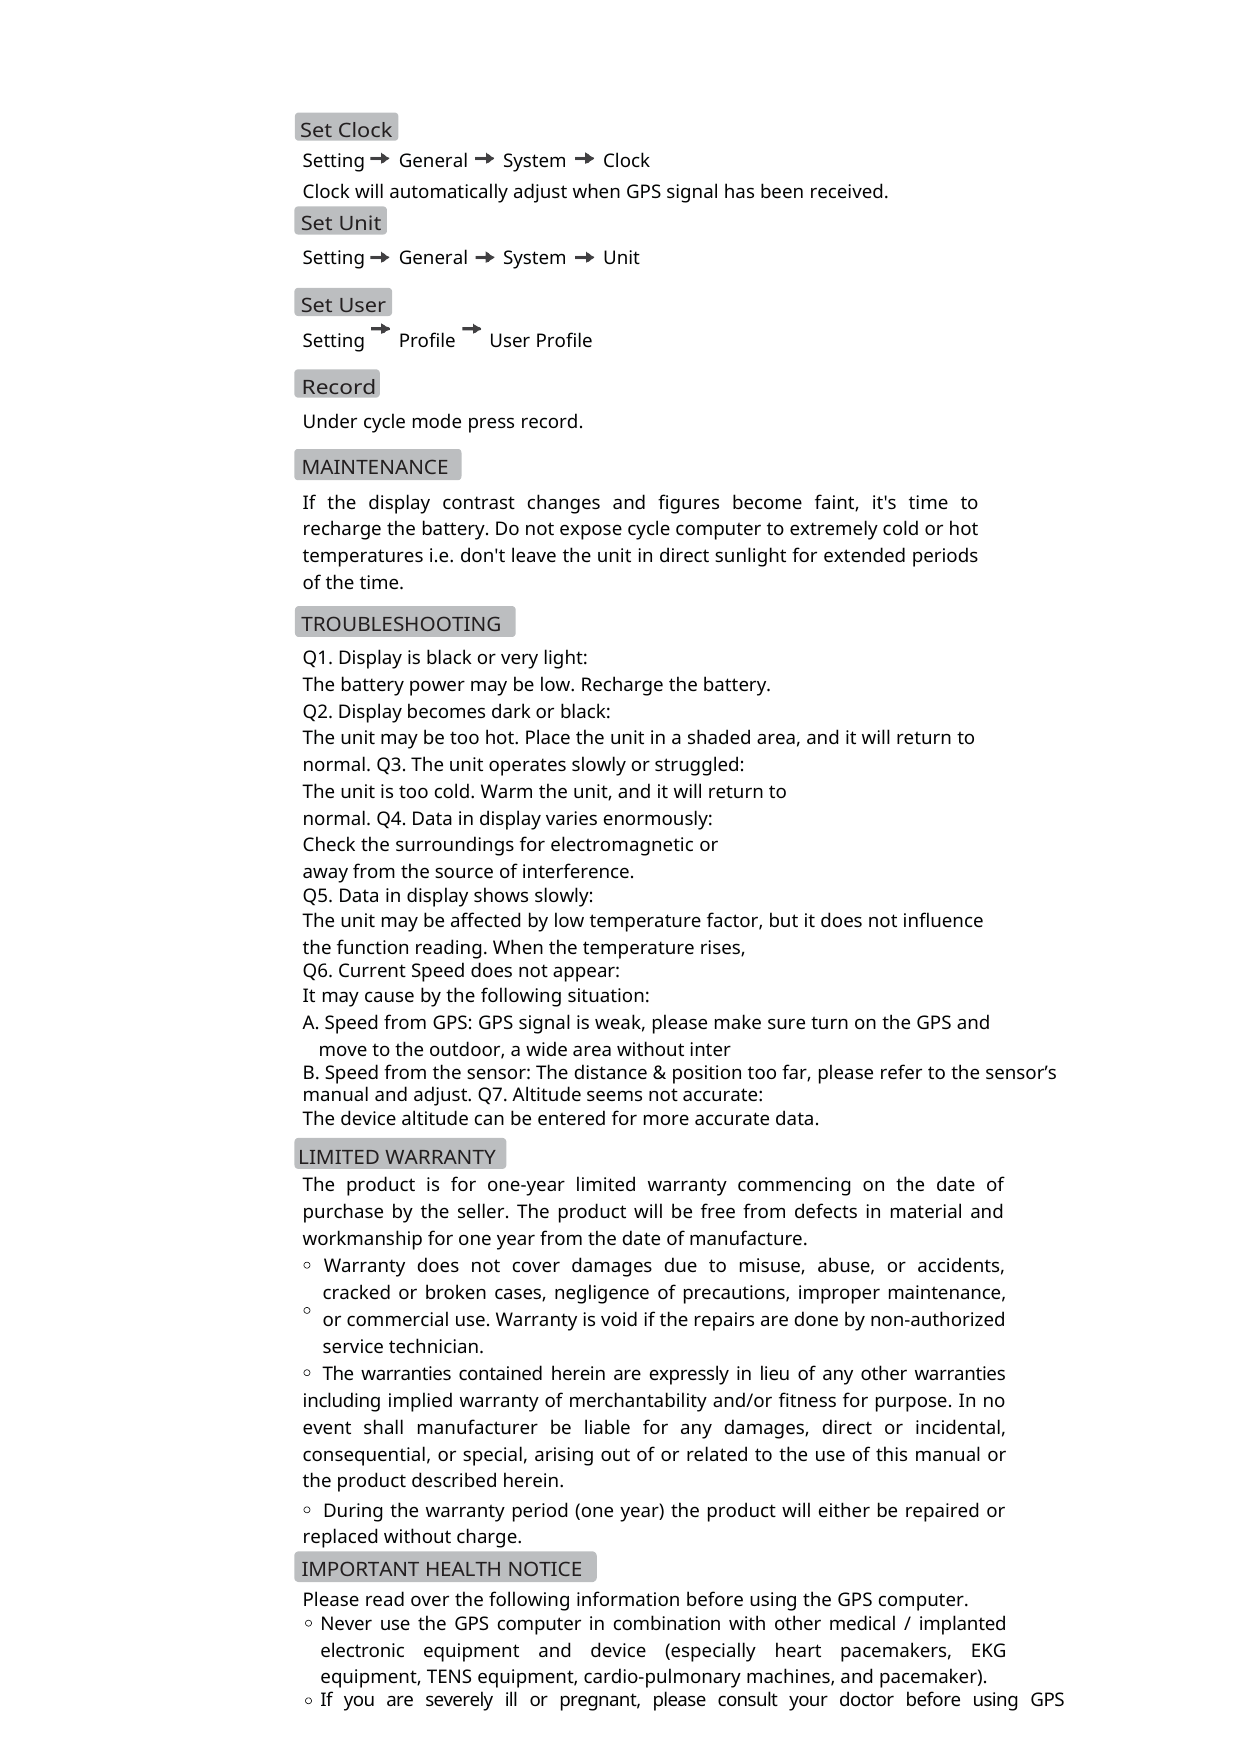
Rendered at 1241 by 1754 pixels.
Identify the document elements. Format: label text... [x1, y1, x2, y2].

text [320, 1691, 1065, 1710]
text The battery power may be low. Recharge the battery. Q2. Display becomes dark or black: [302, 671, 773, 723]
text Check the surroundings for electromagnetic or away from the source of interference. [302, 832, 736, 884]
text Q5. Data in display shows slowly: [302, 885, 1065, 907]
text The unit may be too hot. Place the unit in a shaded area, and it will return to normal. Q3. The unit operates slowly or struggled: [302, 725, 1030, 777]
text Q1. Display is black or very light: [302, 644, 1065, 670]
text Under cycle mode press record. [302, 378, 1065, 434]
text It may cause by the following situation: [302, 982, 1065, 1008]
text During the warranty period (one year) the product will either be repaired or replaced without charge. [302, 1497, 1006, 1549]
text Q6. Current Speed does not appear: [302, 961, 1065, 981]
text Please read over the following information before using the GPS computer. [302, 1556, 1065, 1610]
text A. Speed from GPS: GPS signal is weak, please make sure turn on the GPS and move to the outdoor, a wide area without inter [302, 1009, 991, 1061]
text Setting General System Unit [302, 213, 1065, 269]
text Setting Profile User Profile [302, 297, 1065, 353]
text The product is for one-year limited warranty commencing on the date of purchase by the seller. The product will be free from defects in material and workmanship for one year from the date of manufacture. [302, 1132, 1005, 1250]
text Never use the GPS computer in combination with other medical / implanted electronic equipment and device (especially heart pacemakers, EKG equipment, TENS equipment, cardio-pulmonary machines, and pacemaker). [320, 1610, 1007, 1689]
text B. Speed from the sensor: The distance & position too far, please refer to the sensor’s manual and adjust. Q7. Altitude seems not accurate: [302, 1063, 1065, 1105]
text The warranties contained herein are expressly in lieu of any other warranties including implied warranty of merchantability and/or fitness for purpose. In no event shall manufacturer be liable for any damages, direct or incidental, consequential, or special, arising out of or related to the use of this manual or the product described herein. [302, 1361, 1006, 1493]
text The device altitude can be entered for more accurate data. [302, 1106, 1065, 1131]
text Warranty does not cover damages due to misuse, abuse, or accidents, cracked or broken cases, negligence of precautions, improper maintenance, or commercial use. Warranty is void if the repairs are done by non-authorized service technician. [322, 1253, 1006, 1358]
text Setting General System Clock [302, 148, 1065, 173]
text Clock will automatically adjust when GPS signal has been received. [302, 178, 1065, 204]
text The unit is too cold. Warm the unit, and it will return to normal. Q4. Data in display varies enormously: [302, 778, 848, 831]
text The unit may be affected by low temperature factor, but it does not influence the function reading. When the temperature rises, [302, 907, 991, 959]
text If the display contrast changes and figures become faint, it's time to recharge the battery. Do not expose cycle computer to extremely cold or hot temperatures i.e. don't leave the unit in direct sunlight for extended periods of the time. [302, 454, 979, 595]
